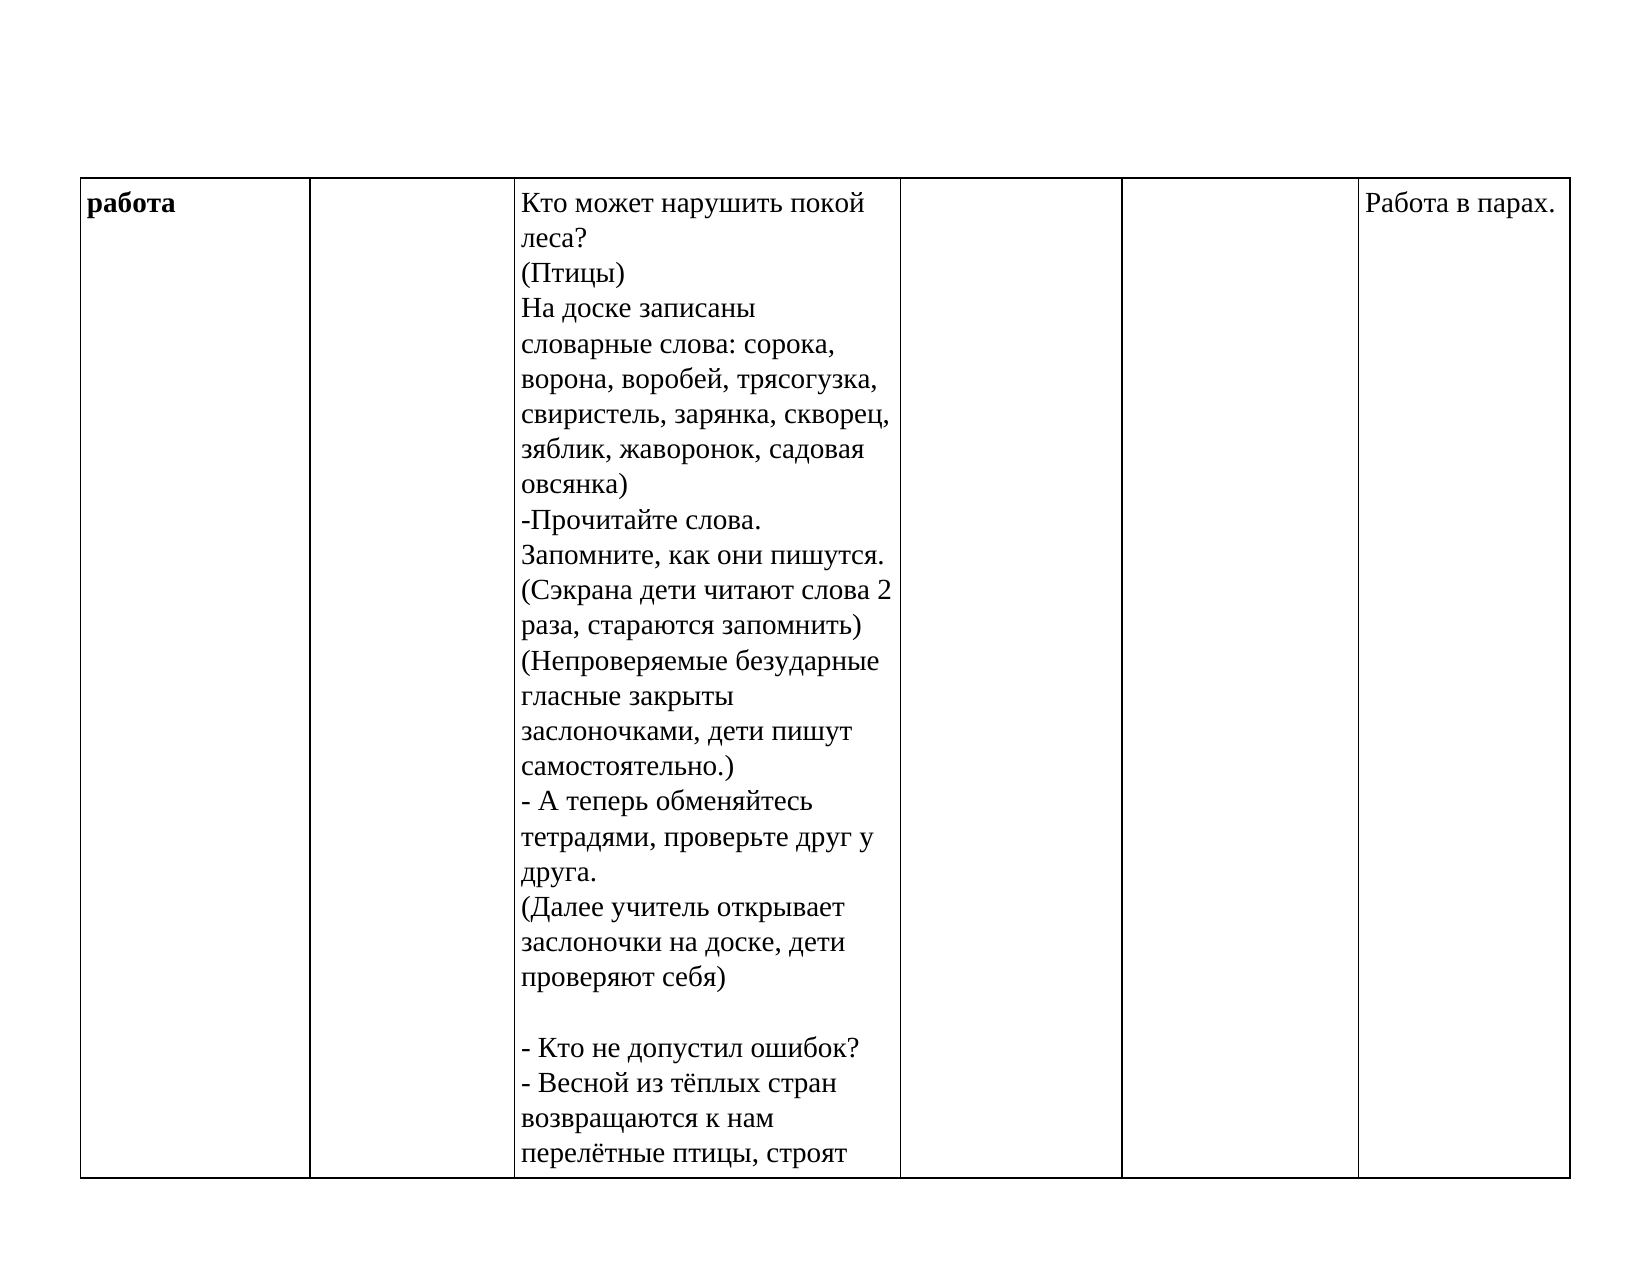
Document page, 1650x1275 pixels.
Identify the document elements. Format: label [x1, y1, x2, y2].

table_cell [901, 179, 1121, 1177]
table_cell [1123, 179, 1358, 1177]
table_cell [311, 179, 514, 1177]
table_cell [1359, 179, 1569, 1177]
table_cell [515, 179, 900, 1177]
table_cell [81, 179, 309, 1177]
